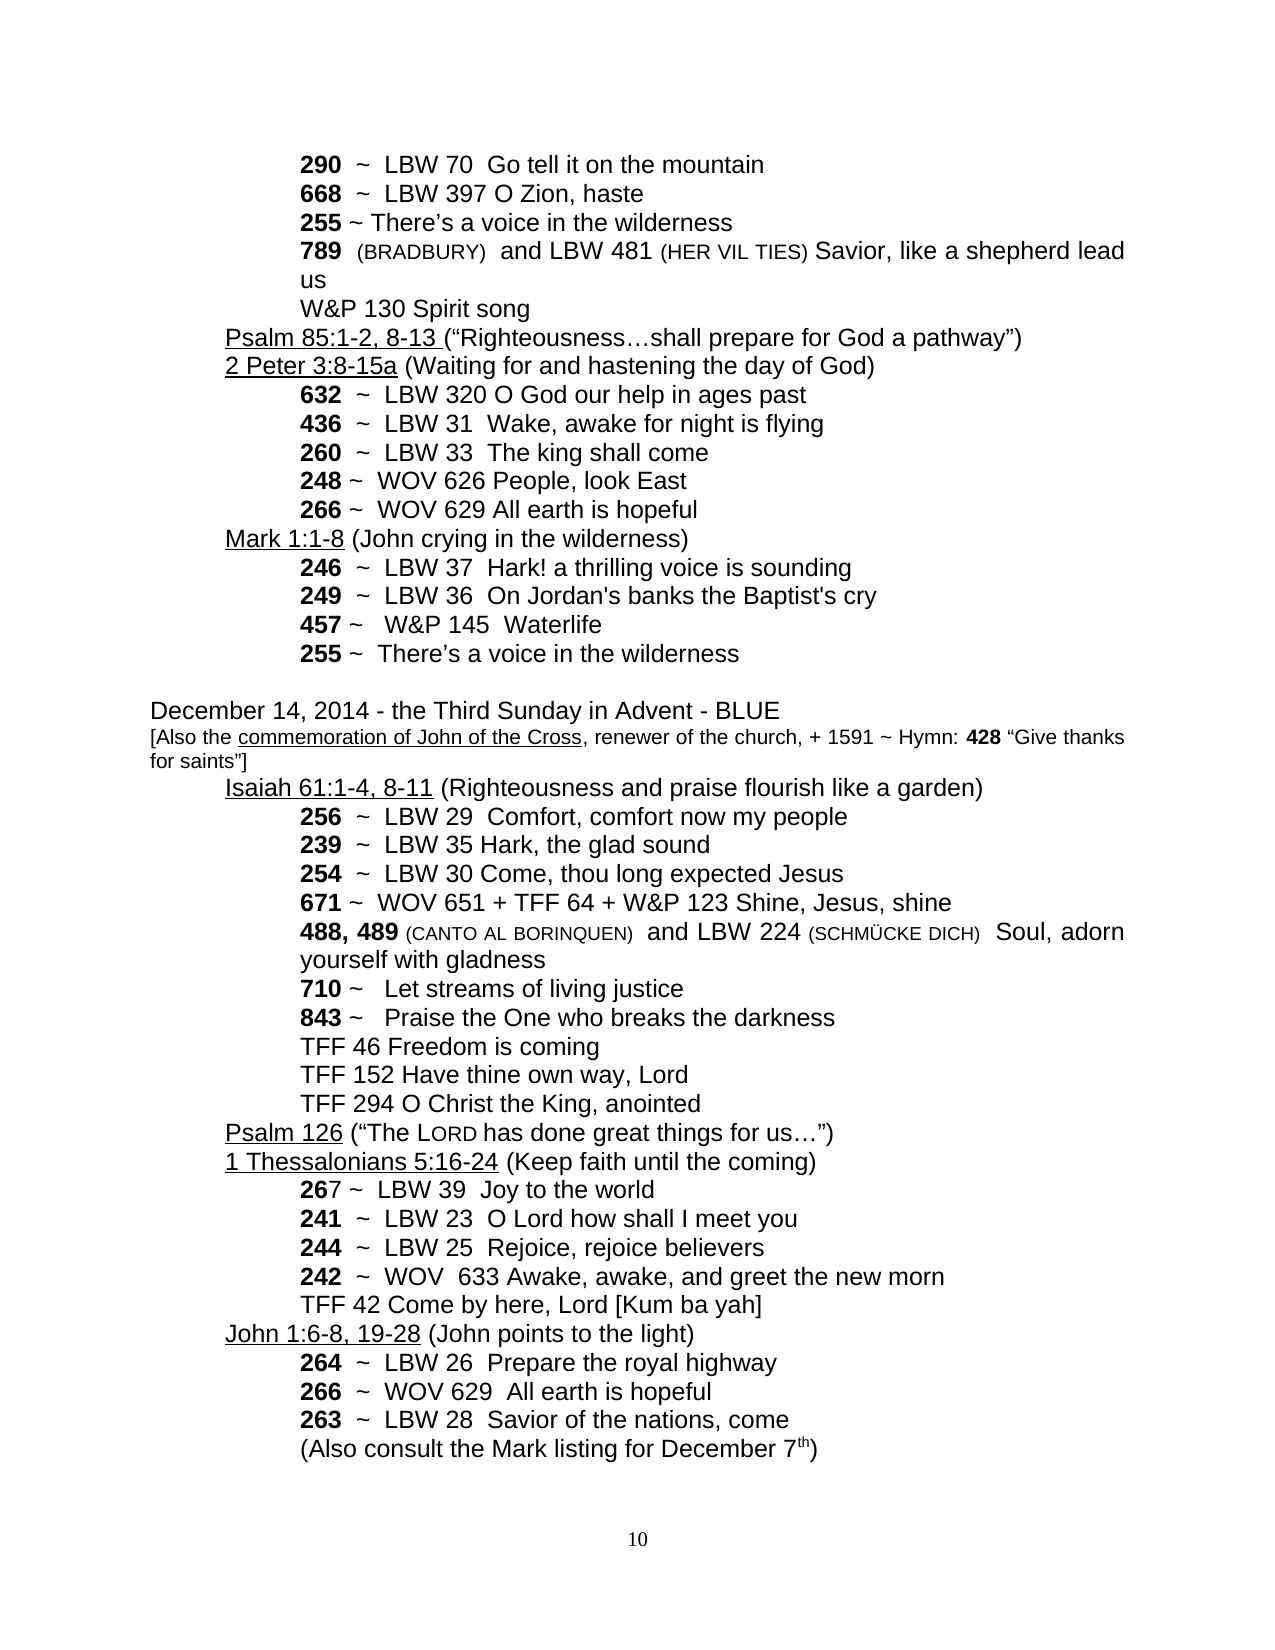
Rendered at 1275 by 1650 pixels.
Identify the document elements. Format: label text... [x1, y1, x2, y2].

list 632 ~ LBW 320 O God our help in ages past [150, 380, 1125, 409]
list 246 ~ LBW 37 Hark! a thrilling voice is sounding [150, 552, 1125, 581]
list 256 ~ LBW 29 Comfort, comfort now my people [150, 802, 1125, 830]
list 457 ~ W&P 145 Waterlife [300, 610, 1125, 639]
list 264 ~ LBW 26 Prepare the royal highway [150, 1348, 1125, 1377]
list 254 ~ LBW 30 Come, thou long expected Jesus [150, 859, 1125, 888]
list 267 ~ LBW 39 Joy to the world [150, 1175, 1125, 1204]
list 488, 489 (CANTO AL BORINQUEN) and LBW 224 (SCHMÜCKE DICH) Soul, adorn yourself with gladness [300, 917, 1125, 974]
list 263 ~ LBW 28 Savior of the nations, come [150, 1405, 1125, 1434]
list Mark 1:1-8 (John crying in the wilderness) [150, 524, 1125, 552]
list 248 ~ WOV 626 People, look East [150, 466, 1125, 495]
list 710 ~ Let streams of living justice [150, 974, 1125, 1003]
list 671 ~ WOV 651 + TFF 64 + W&P 123 Shine, Jesus, shine [150, 888, 1125, 917]
list 244 ~ LBW 25 Rejoice, rejoice believers [150, 1233, 1125, 1262]
list TFF 152 Have thine own way, Lord [150, 1060, 1125, 1089]
list TFF 294 O Christ the King, anointed [150, 1089, 1125, 1118]
list 2 Peter 3:8-15a (Waiting for and hastening the day of God) [150, 351, 1125, 380]
list John 1:6-8, 19-28 (John points to the light) [150, 1319, 1125, 1348]
list December 14, 2014 - the Third Sunday in Advent - BLUE [150, 696, 1125, 725]
list W&P 130 Spirit song [150, 294, 1125, 322]
list 266 ~ WOV 629 All earth is hopeful [150, 495, 1125, 524]
list [Also the commemoration of John of the Cross, renewer of the church, + 1591 ~ Hymn: 428 “Give thanks for saints”] [150, 725, 1125, 773]
list 843 ~ Praise the One who breaks the darkness [150, 1003, 1125, 1032]
list 242 ~ WOV 633 Awake, awake, and greet the new morn [150, 1262, 1125, 1290]
list 266 ~ WOV 629 All earth is hopeful [150, 1377, 1125, 1405]
list 255 ~ There’s a voice in the wilderness [150, 639, 1125, 667]
list Psalm 126 (“The LORD has done great things for us…”) [150, 1118, 1125, 1147]
list (Also consult the Mark listing for December 7th) [150, 1434, 1125, 1463]
list 255 ~ There’s a voice in the wilderness [150, 207, 1125, 236]
list 260 ~ LBW 33 The king shall come [150, 437, 1125, 466]
list 668 ~ LBW 397 O Zion, haste [150, 179, 1125, 207]
list TFF 46 Freedom is coming [150, 1032, 1125, 1060]
list 1 Thessalonians 5:16-24 (Keep faith until the coming) [150, 1147, 1125, 1175]
list 239 ~ LBW 35 Hark, the glad sound [150, 830, 1125, 859]
list 290 ~ LBW 70 Go tell it on the mountain [150, 150, 1125, 179]
list 789 (BRADBURY) and LBW 481 (HER VIL TIES) Savior, like a shepherd lead us [300, 236, 1125, 294]
list Isaiah 61:1-4, 8-11 (Righteousness and praise flourish like a garden) [150, 773, 1125, 802]
list Psalm 85:1-2, 8-13 (“Righteousness…shall prepare for God a pathway”) [150, 322, 1125, 351]
list TFF 42 Come by here, Lord [Kum ba yah] [150, 1290, 1125, 1319]
list 249 ~ LBW 36 On Jordan's banks the Baptist's cry [150, 581, 1125, 610]
list 241 ~ LBW 23 O Lord how shall I meet you [150, 1204, 1125, 1233]
list 436 ~ LBW 31 Wake, awake for night is flying [150, 409, 1125, 437]
